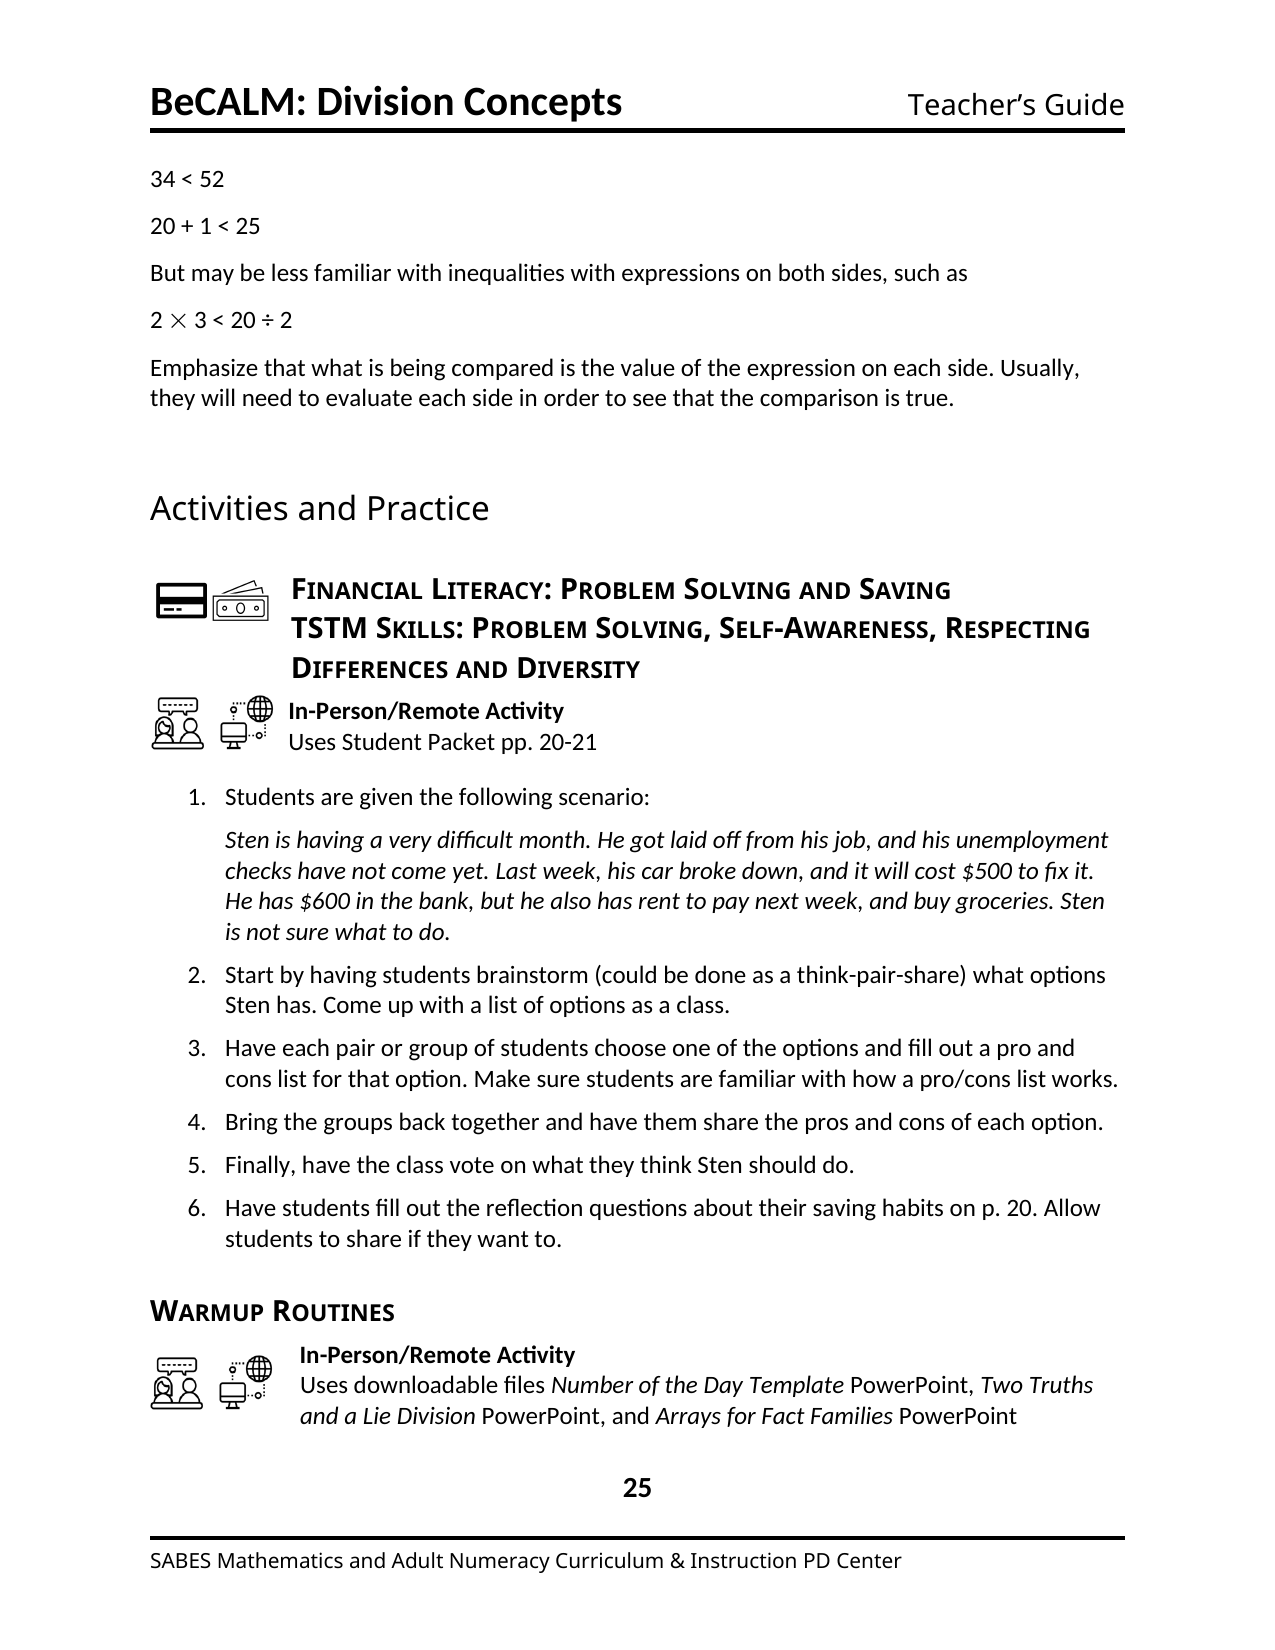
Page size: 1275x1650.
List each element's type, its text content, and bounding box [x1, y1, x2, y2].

title Warmup Routines [150, 1291, 1125, 1330]
picture [142, 693, 282, 754]
text 2 3 < 20 ÷ 2 [150, 305, 1125, 335]
title Financial Literacy: Problem Solving and Saving TSTM Skills: Problem Solving, Self-Awareness, Respecting Differences and Diversity [291, 568, 1125, 687]
picture [141, 1353, 281, 1414]
list Start by having students brainstorm (could be done as a think-pair-share) what options Sten has. Come up with a list of options as a class. [187, 959, 1125, 1020]
subtitle Activities and Practice [150, 485, 1125, 531]
list Bring the groups back together and have them share the pros and cons of each option. [187, 1106, 1125, 1137]
list Finally, have the class vote on what they think Sten should do. [187, 1149, 1125, 1180]
list Have each pair or group of students choose one of the options and fill out a pro and cons list for that option. Make sure students are familiar with how a pro/cons list works. [187, 1033, 1125, 1094]
text Uses Student Packet pp. 20-21 [288, 726, 1125, 756]
text 34 < 52 [150, 163, 1125, 194]
list Students are given the following scenario: [187, 781, 1125, 812]
text In-Person/Remote Activity [288, 1339, 1125, 1369]
text In-Person/Remote Activity [288, 695, 1125, 726]
picture [151, 570, 271, 631]
list Have students fill out the reflection questions about their saving habits on p. 20. Allow students to share if they want to. [187, 1192, 1125, 1253]
text 20 + 1 < 25 [150, 210, 1125, 241]
text But may be less familiar with inequalities with expressions on both sides, such as [150, 257, 1125, 288]
text Uses downloadable files Number of the Day Template PowerPoint, Two Truths and a Lie Division PowerPoint, and Arrays for Fact Families PowerPoint [300, 1369, 1125, 1430]
text Emphasize that what is being compared is the value of the expression on each side. Usually, they will need to evaluate each side in order to see that the comparison is true. [150, 352, 1125, 413]
list Sten is having a very difficult month. He got laid off from his job, and his unemployment checks have not come yet. Last week, his car broke down, and it will cost $500 to fix it. He has $600 in the bank, but he also has rent to pay next week, and buy groceries. Sten is not sure what to do. [225, 824, 1125, 947]
